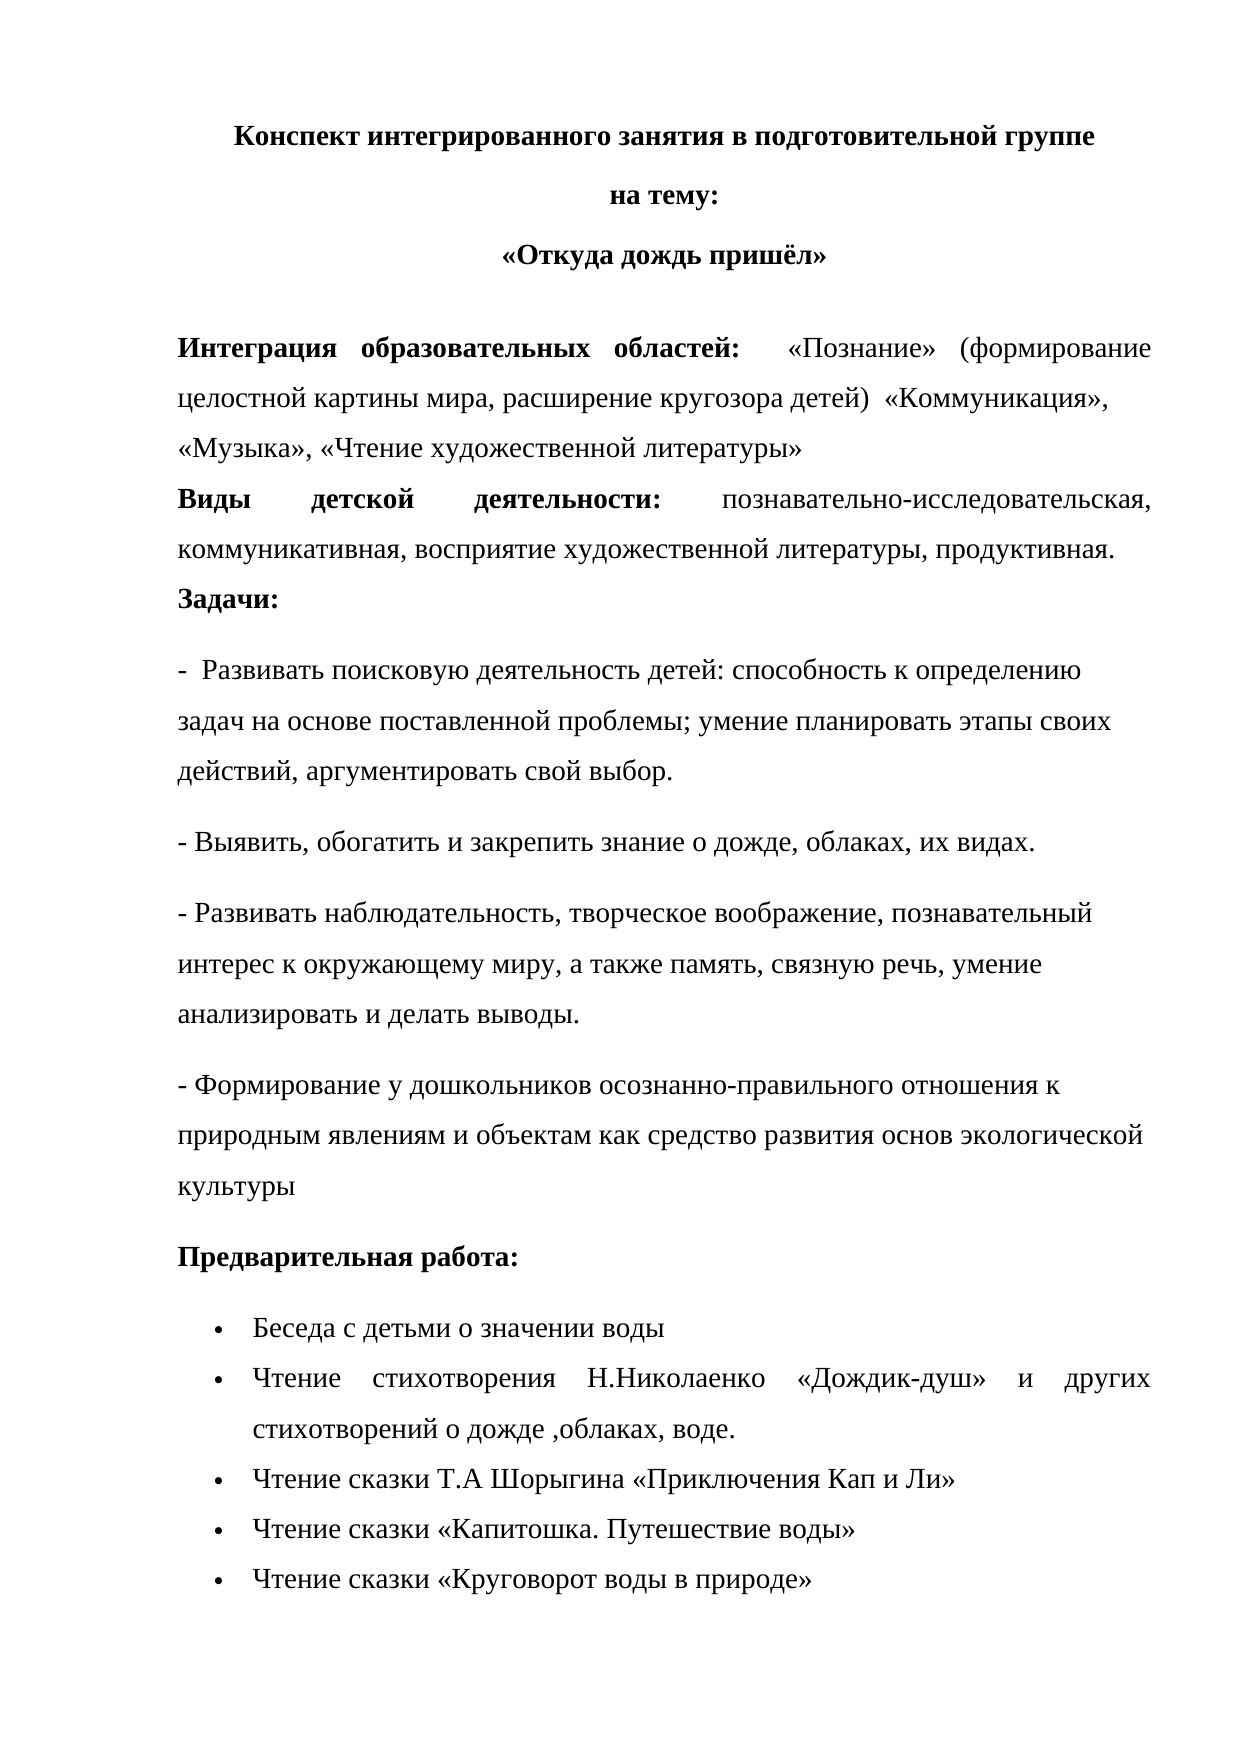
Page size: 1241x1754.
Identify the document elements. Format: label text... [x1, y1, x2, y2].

list Чтение сказки «Капитошка. Путешествие воды» [215, 1511, 1152, 1545]
text «Откуда дождь пришёл» [177, 237, 1152, 270]
text - Формирование у дошкольников осознанно-правильного отношения к природным явлениям и объектам как средство развития основ экологической культуры [177, 1067, 1152, 1201]
text на тему: [177, 177, 1152, 211]
text - Выявить, обогатить и закрепить знание о дожде, облаках, их видах. [177, 824, 1152, 858]
text Конспект интегрированного занятия в подготовительной группе [177, 118, 1152, 152]
list Чтение сказки «Круговорот воды в природе» [215, 1562, 1152, 1595]
text Интеграция образовательных областей: «Познание» (формирование целостной картины мира, расширение кругозора детей) «Коммуникация», [177, 330, 1152, 414]
list Чтение сказки Т.А Шорыгина «Приключения Кап и Ли» [215, 1461, 1152, 1494]
text - Развивать поисковую деятельность детей: способность к определению задач на основе поставленной проблемы; умение планировать этапы своих действий, аргументировать свой выбор. [177, 652, 1152, 787]
text Предварительная работа: [177, 1239, 1152, 1272]
text - Развивать наблюдательность, творческое воображение, познавательный интерес к окружающему миру, а также память, связную речь, умение анализировать и делать выводы. [177, 895, 1152, 1029]
text Виды детской деятельности: познавательно-исследовательская, коммуникативная, восприятие художественной литературы, продуктивная. [177, 481, 1152, 564]
text «Музыка», «Чтение художественной литературы» [177, 430, 1152, 464]
text Задачи: [177, 581, 1152, 615]
list Чтение стихотворения Н.Николаенко «Дождик-душ» и других стихотворений о дожде ,облаках, воде. [215, 1360, 1152, 1444]
list Беседа с детьми о значении воды [215, 1310, 1152, 1344]
